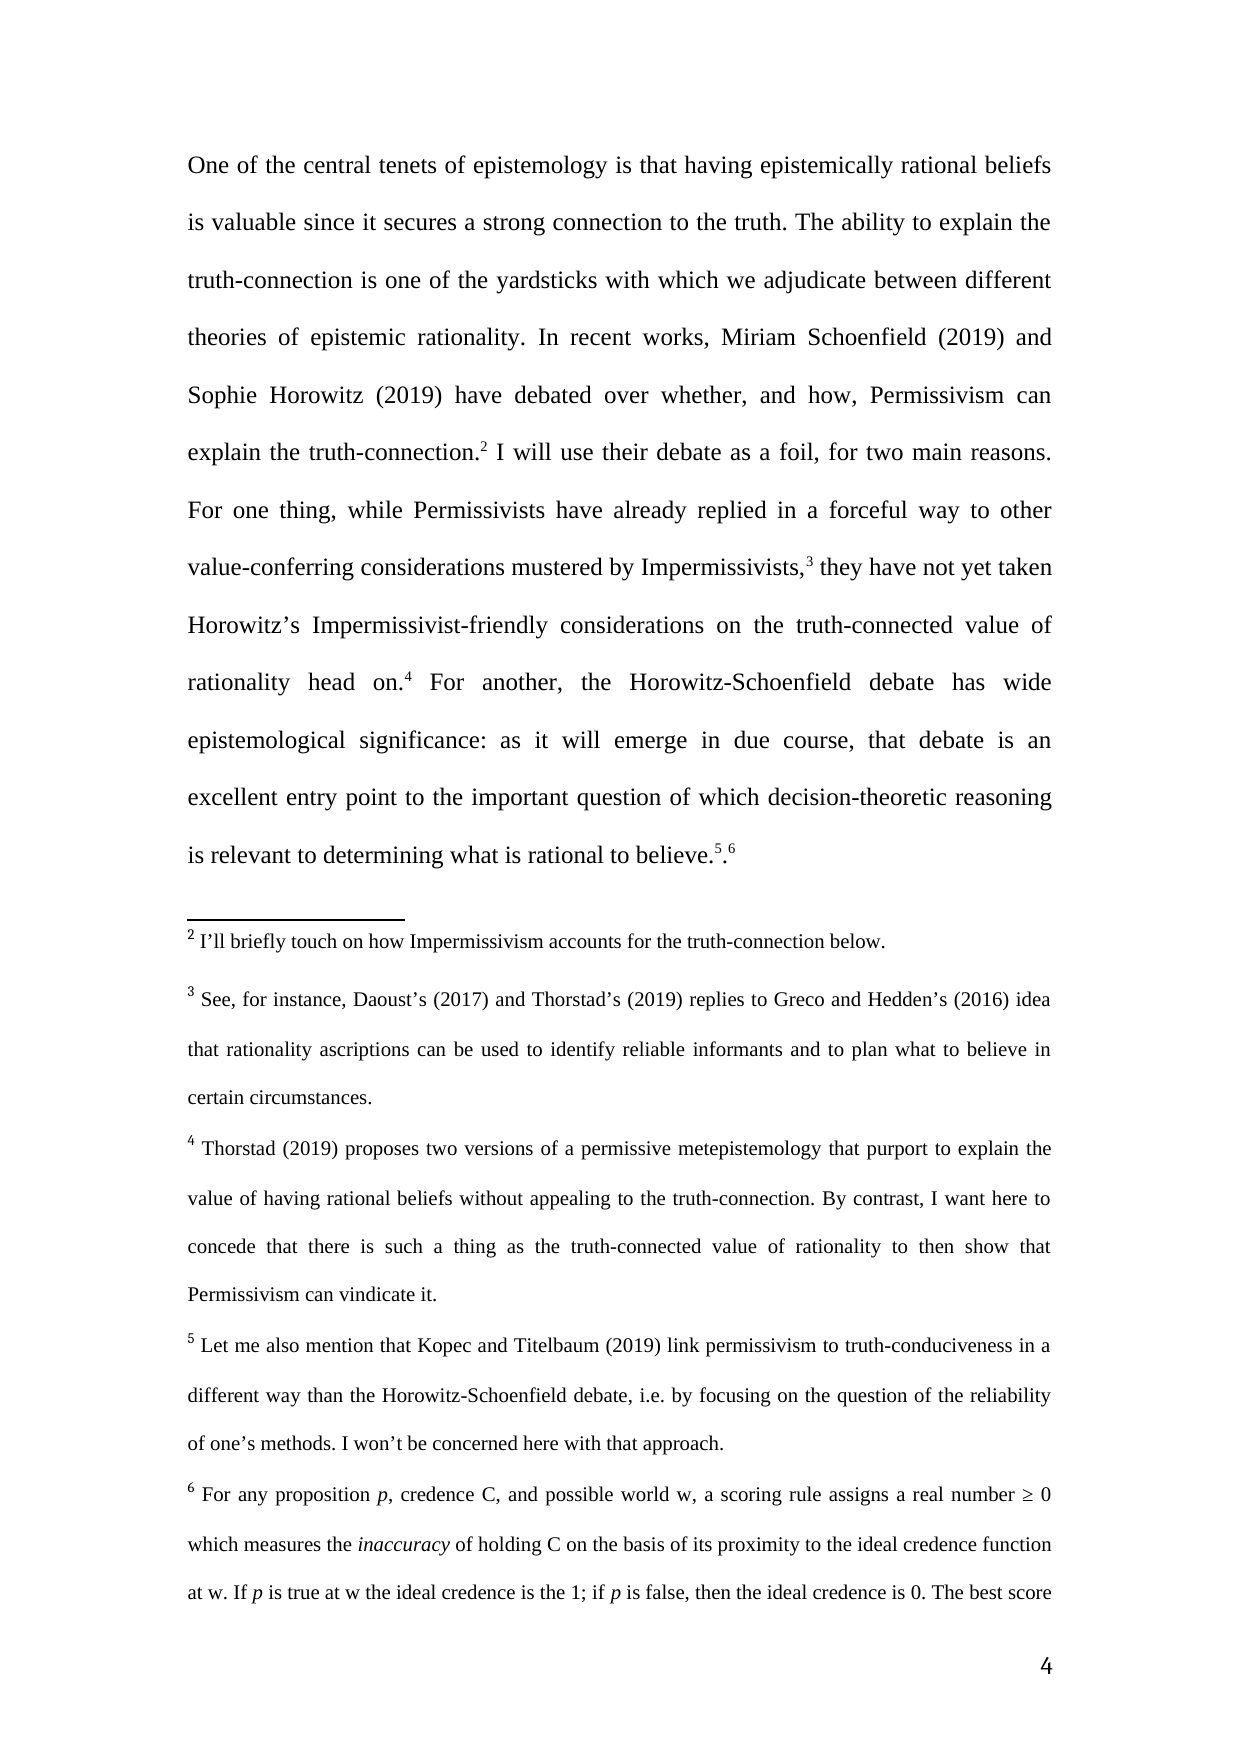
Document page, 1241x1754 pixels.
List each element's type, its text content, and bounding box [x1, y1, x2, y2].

text One of the central tenets of epistemology is that having epistemically rational beliefs is valuable since it secures a strong connection to the truth. The ability to explain the truth-connection is one of the yardsticks with which we adjudicate between different theories of epistemic rationality. In recent works, Miriam Schoenfield (2019) and Sophie Horowitz (2019) have debated over whether, and how, Permissivism can explain the truth-connection. I will use their debate as a foil, for two main reasons. For one thing, while Permissivists have already replied in a forceful way to other value-conferring considerations mustered by Impermissivists, they have not yet taken Horowitz’s Impermissivist-friendly considerations on the truth-connected value of rationality head on. For another, the Horowitz-Schoenfield debate has wide epistemological significance: as it will emerge in due course, that debate is an excellent entry point to the important question of which decision-theoretic reasoning is relevant to determining what is rational to believe.. [187, 150, 1053, 869]
